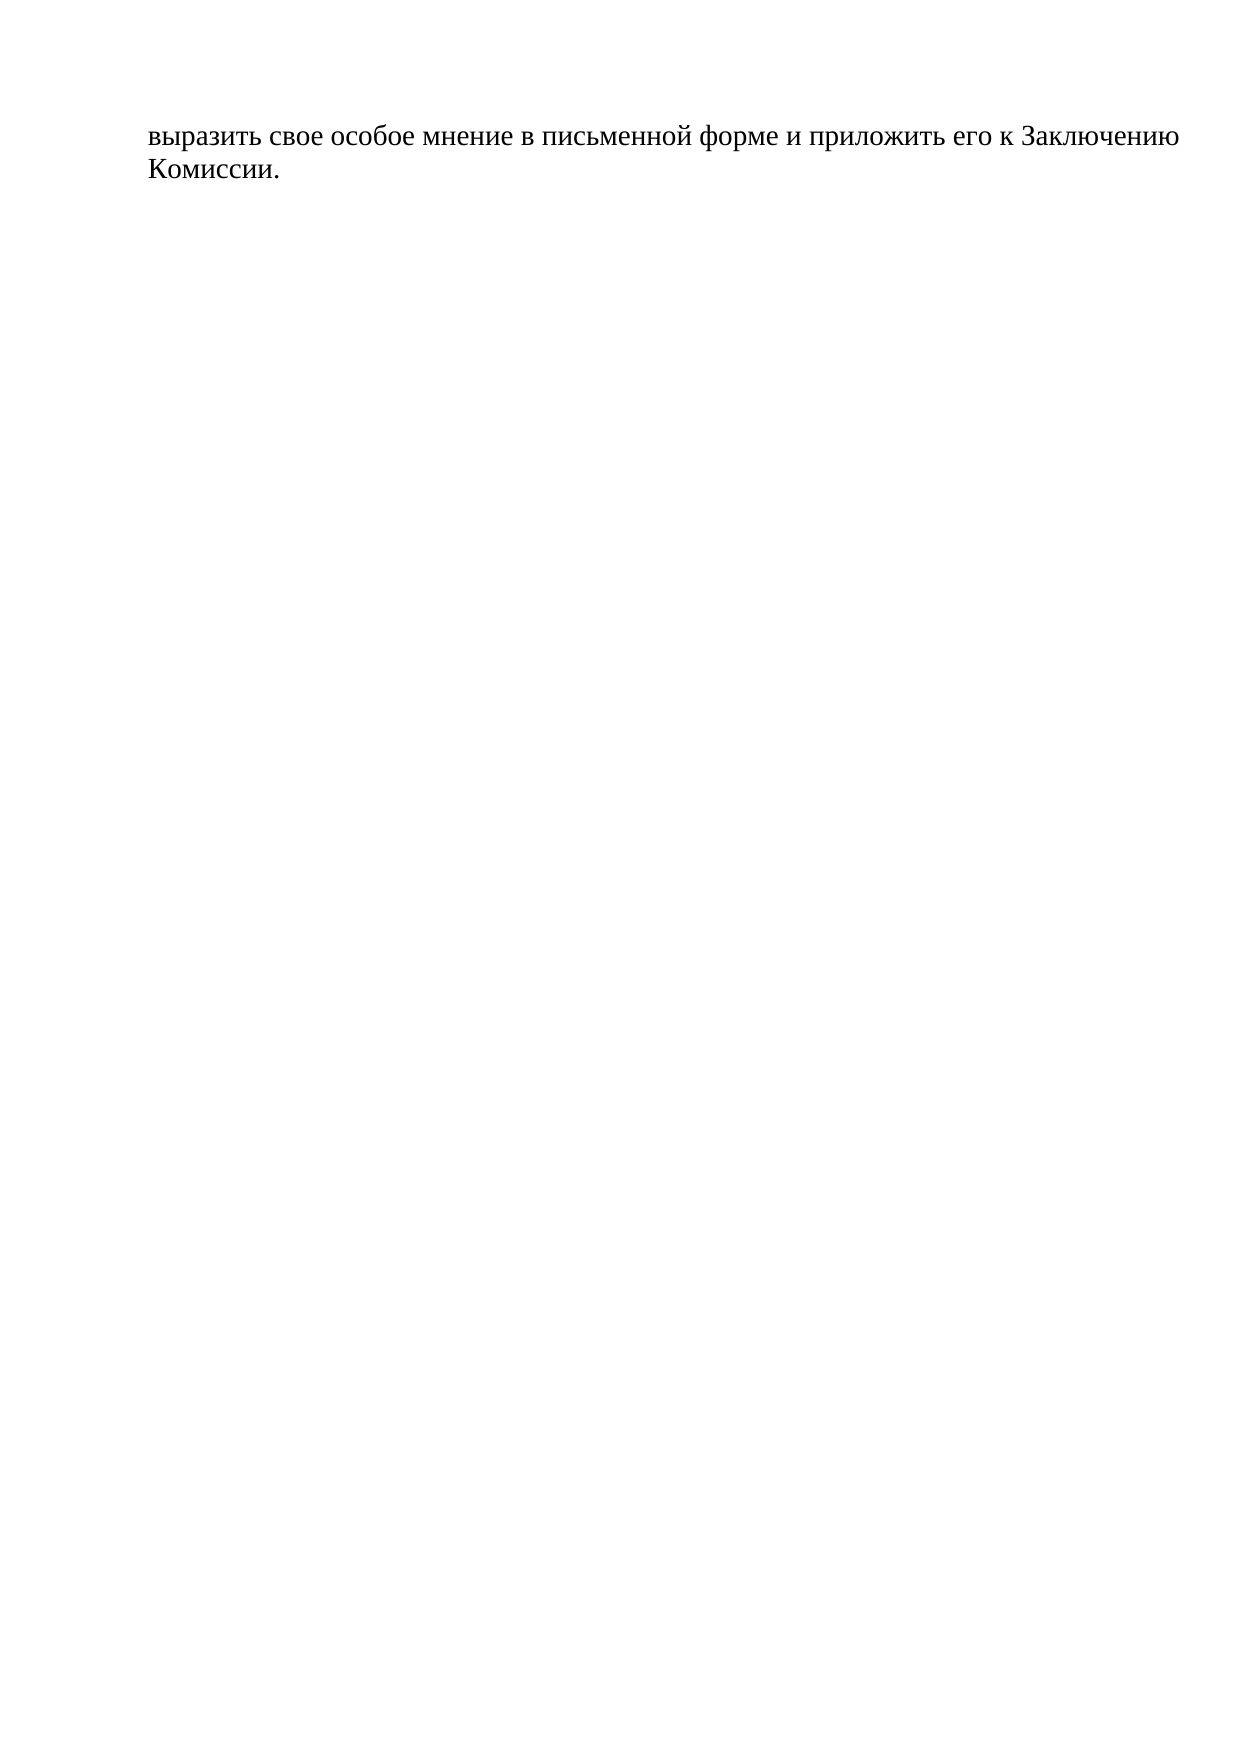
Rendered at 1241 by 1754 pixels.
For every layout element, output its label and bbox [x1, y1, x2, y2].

text [148, 118, 1181, 185]
